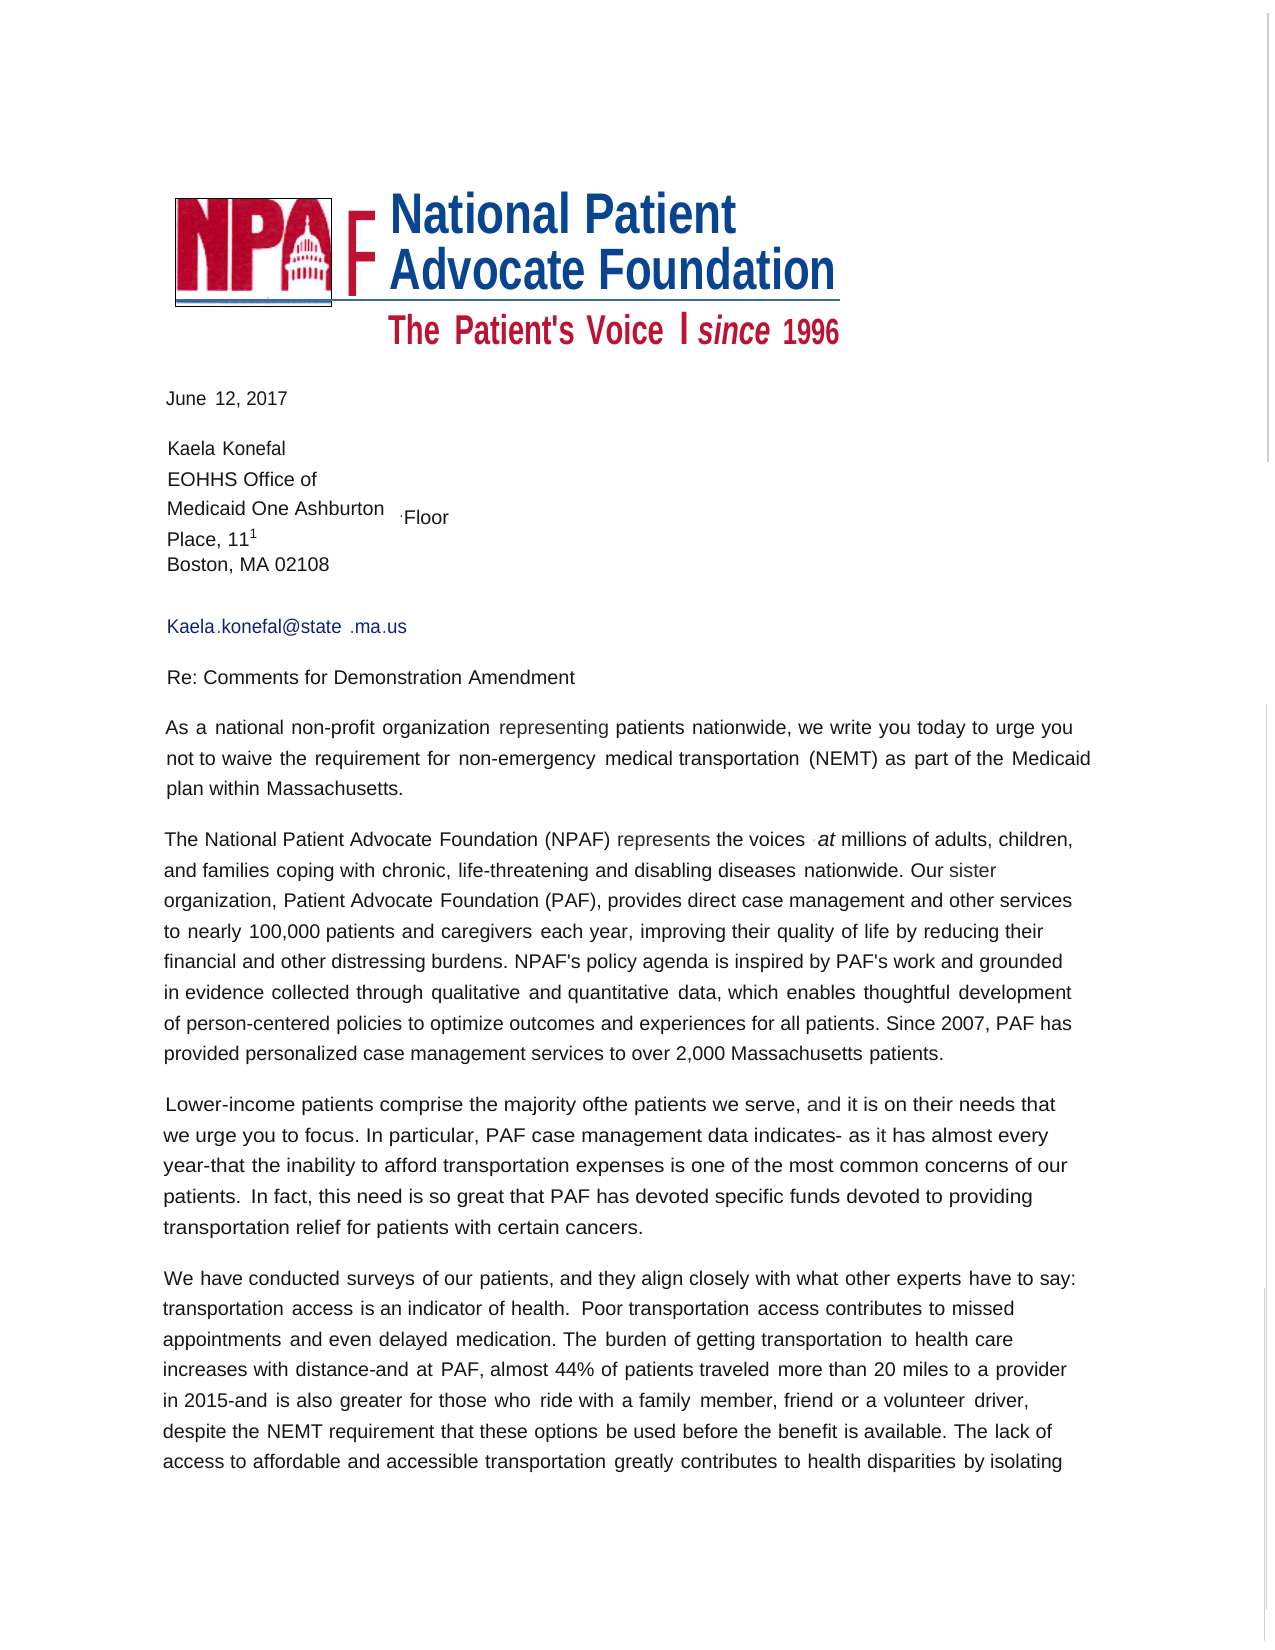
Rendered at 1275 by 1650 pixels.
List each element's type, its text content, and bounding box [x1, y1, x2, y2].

text As a national non-profit organization representing patients nationwide, we write you today to urge you not to waive the requirement for non-emergency medical transportation (NEMT) as part of the Medicaid plan within Massachusetts. [165, 716, 1095, 800]
text EOHHS Office of Medicaid One Ashburton Place, 111 [167, 468, 396, 551]
text June 12, 2017 [166, 386, 1106, 409]
text Kaela Konefal [167, 437, 397, 460]
text Floor [404, 506, 1106, 529]
text The Patient's Voice I since 1996 [388, 301, 1106, 355]
text The National Patient Advocate Foundation (NPAF) represents the voices ·at millions of adults, children, and families coping with chronic, life-threatening and disabling diseases nationwide. Our sister organization, Patient Advocate Foundation (PAF), provides direct case management and other services to nearly 100,000 patients and caregivers each year, improving their quality of life by reducing their financial and other distressing burdens. NPAF's policy agenda is inspired by PAF's work and grounded in evidence collected through qualitative and quantitative data, which enables thoughtful development of person-centered policies to optimize outcomes and experiences for all patients. Since 2007, PAF has provided personalized case management services to over 2,000 Massachusetts patients. [164, 827, 1084, 1065]
picture [176, 199, 331, 299]
text Boston, MA 02108 [167, 553, 1106, 576]
text Kaela.konefal@state .ma.us [167, 614, 1106, 637]
text National Patient [390, 186, 1106, 246]
text Re: Comments for Demonstration Amendment [167, 666, 1106, 688]
picture [176, 301, 331, 306]
text Lower-income patients comprise the majority ofthe patients we serve, and it is on their needs that we urge you to focus. In particular, PAF case management data indicates- as it has almost every year-that the inability to afford transportation expenses is one of the most common concerns of our patients. In fact, this need is so great that PAF has devoted specific funds devoted to providing transportation relief for patients with certain cancers. [163, 1093, 1087, 1238]
text Advocate Foundation [389, 246, 1106, 300]
text We have conducted surveys of our patients, and they align closely with what other experts have to say: transportation access is an indicator of health. Poor transportation access contributes to missed appointments and even delayed medication. The burden of getting transportation to health care increases with distance-and at PAF, almost 44% of patients traveled more than 20 miles to a provider in 2015-and is also greater for those who ride with a family member, friend or a volunteer driver, despite the NEMT requirement that these options be used before the benefit is available. The lack of access to affordable and accessible transportation greatly contributes to health disparities by isolating [163, 1266, 1079, 1473]
